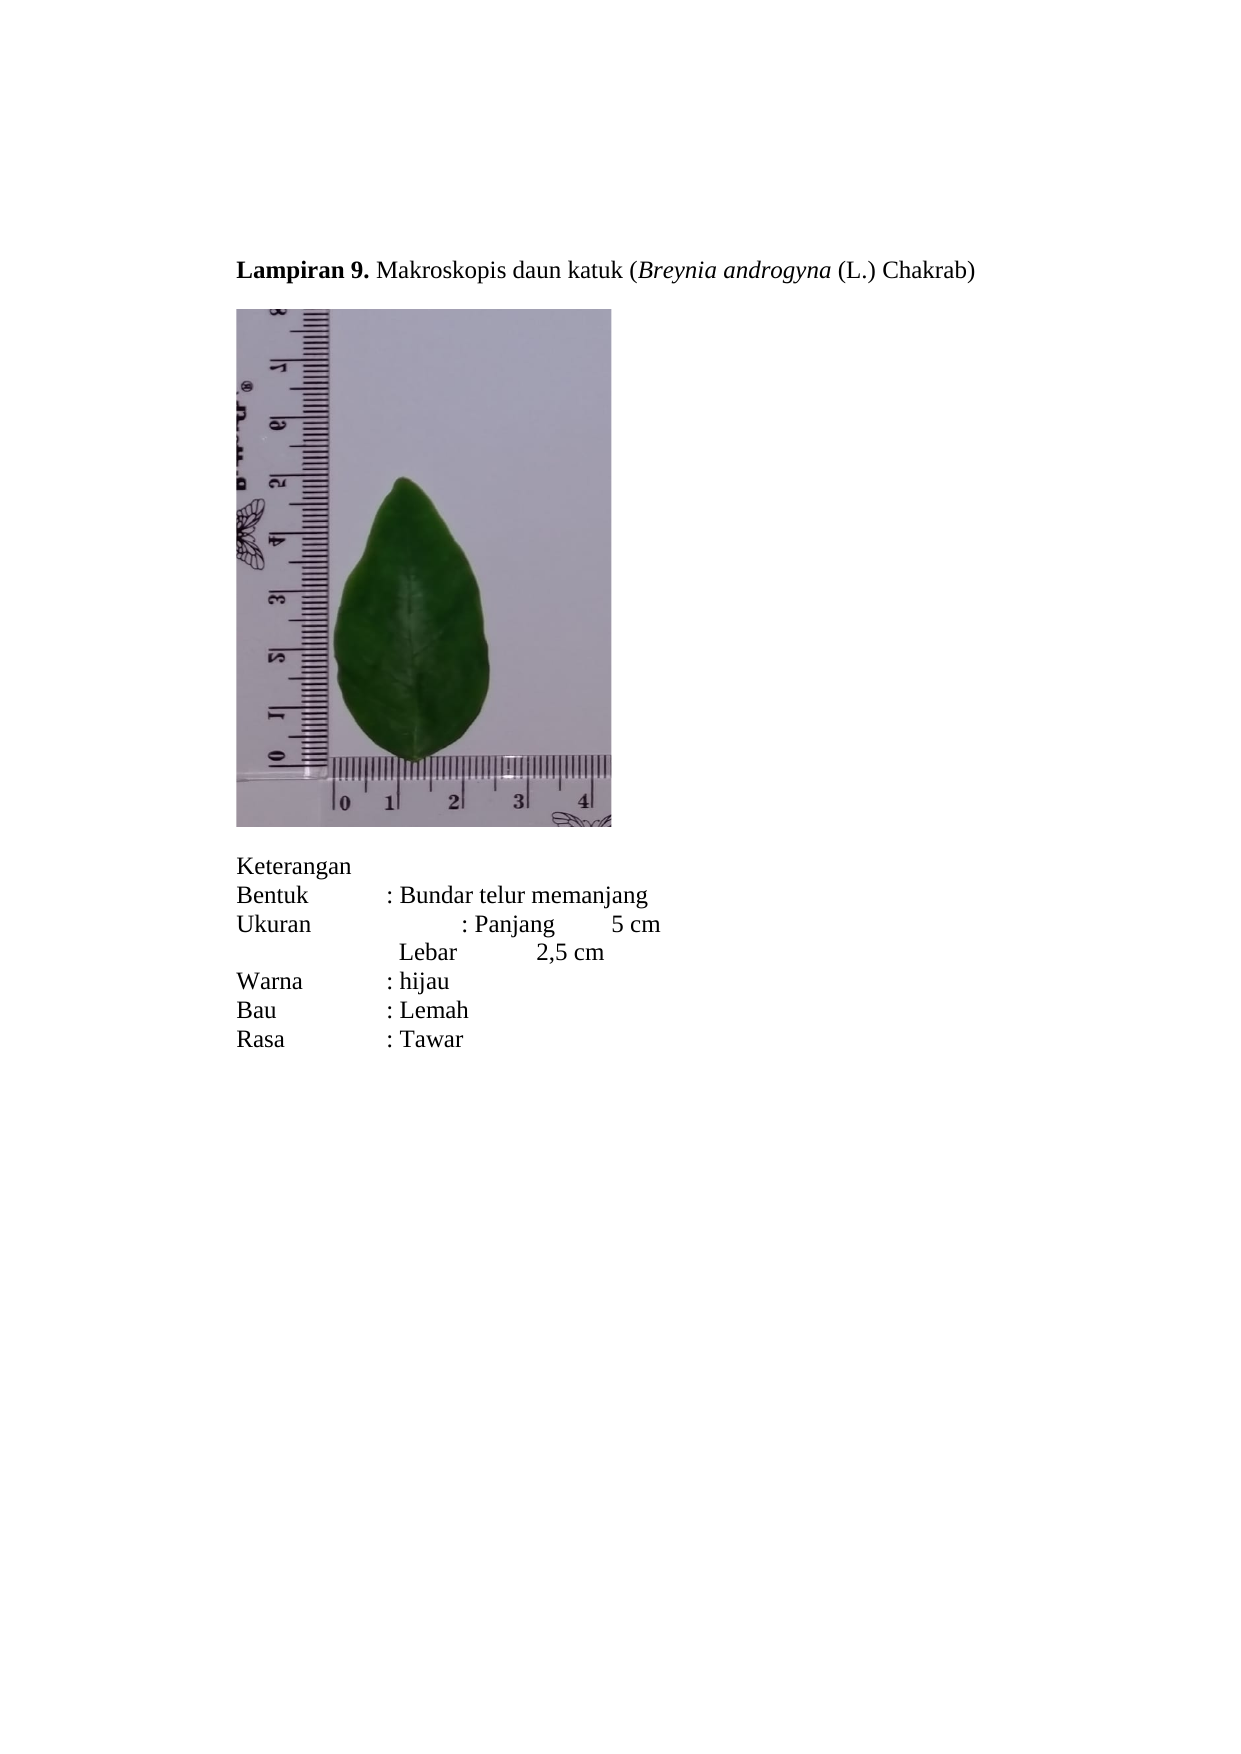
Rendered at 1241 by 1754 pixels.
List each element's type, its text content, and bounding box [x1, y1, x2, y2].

text Bentuk : Bundar telur memanjang [236, 880, 1063, 909]
text Ukuran : Panjang 5 cm [236, 909, 1063, 937]
text Rasa : Tawar [236, 1024, 1063, 1052]
text Lampiran 9. Makroskopis daun katuk (Breynia androgyna (L.) Chakrab) [236, 256, 1063, 284]
text Warna : hijau [236, 966, 1063, 995]
text Keterangan [236, 851, 1063, 880]
picture [236, 309, 612, 827]
text Lebar 2,5 cm [236, 937, 1063, 966]
text Bau : Lemah [236, 995, 1063, 1024]
